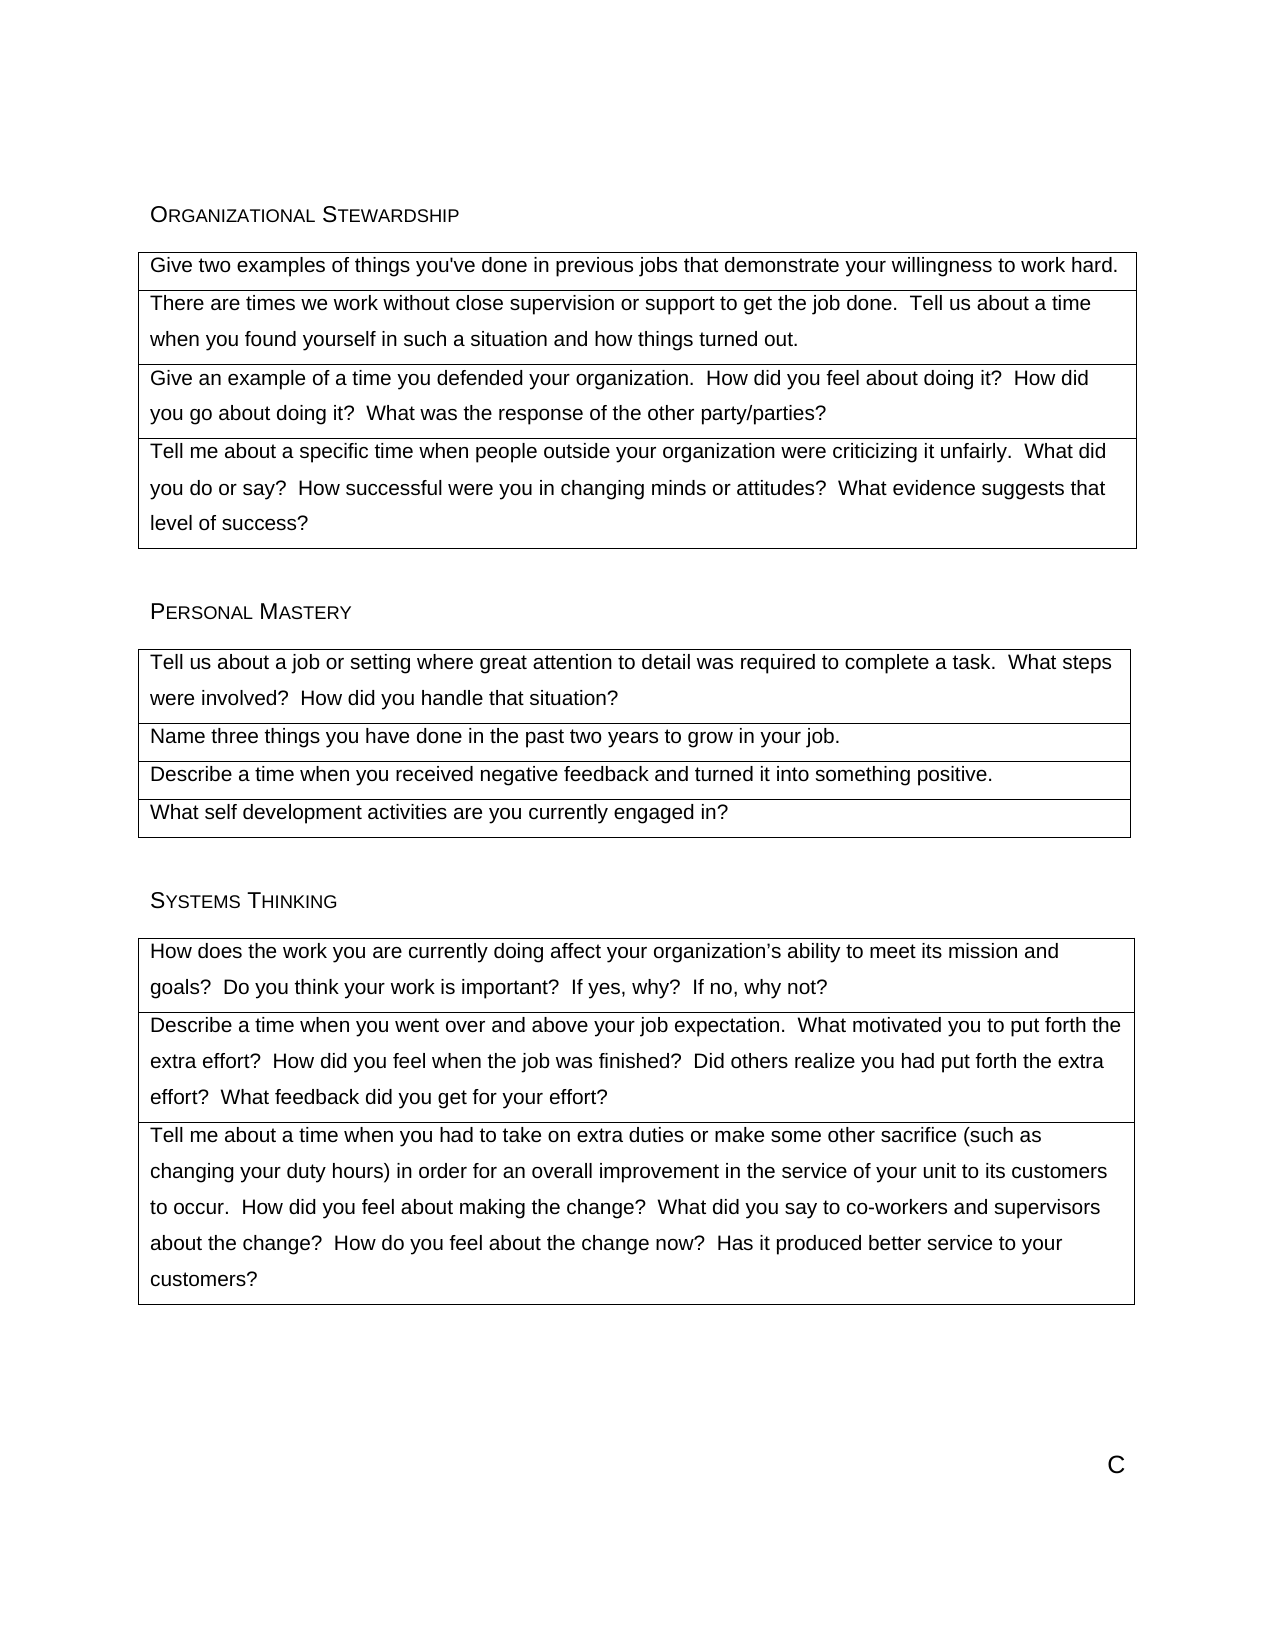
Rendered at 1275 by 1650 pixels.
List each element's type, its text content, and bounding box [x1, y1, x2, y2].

table_cell Describe a time when you went over and above your job expectation. What motivated you to put forth the extra effort? How did you feel when the job was finished? Did others realize you had put forth the extra effort? What feedback did you get for your effort? [139, 1013, 1134, 1122]
table_cell Give an example of a time you defended your organization. How did you feel about doing it? How did you go about doing it? What was the response of the other party/parties? [139, 365, 1136, 438]
table_cell Tell me about a specific time when people outside your organization were criticizing it unfairly. What did you do or say? How successful were you in changing minds or attitudes? What evidence suggests that level of success? [139, 439, 1136, 548]
text C [150, 1449, 1125, 1478]
table_cell Name three things you have done in the past two years to grow in your job. [139, 724, 1130, 761]
text Systems Thinking [150, 887, 1125, 913]
table_header Give two examples of things you've done in previous jobs that demonstrate your willingness to work hard. [139, 253, 1136, 290]
table_cell There are times we work without close supervision or support to get the job done. Tell us about a time when you found yourself in such a situation and how things turned out. [139, 291, 1136, 364]
table_header Tell us about a job or setting where great attention to detail was required to complete a task. What steps were involved? How did you handle that situation? [139, 650, 1130, 723]
text Organizational Stewardship [150, 201, 1125, 227]
table_cell What self development activities are you currently engaged in? [139, 800, 1130, 837]
table_header How does the work you are currently doing affect your organization’s ability to meet its mission and goals? Do you think your work is important? If yes, why? If no, why not? [139, 939, 1134, 1012]
text Personal Mastery [150, 598, 1125, 624]
table_cell Tell me about a time when you had to take on extra duties or make some other sacrifice (such as changing your duty hours) in order for an overall improvement in the service of your unit to its customers to occur. How did you feel about making the change? What did you say to co-workers and supervisors about the change? How do you feel about the change now? Has it produced better service to your customers? [139, 1123, 1134, 1303]
table_cell Describe a time when you received negative feedback and turned it into something positive. [139, 762, 1130, 799]
